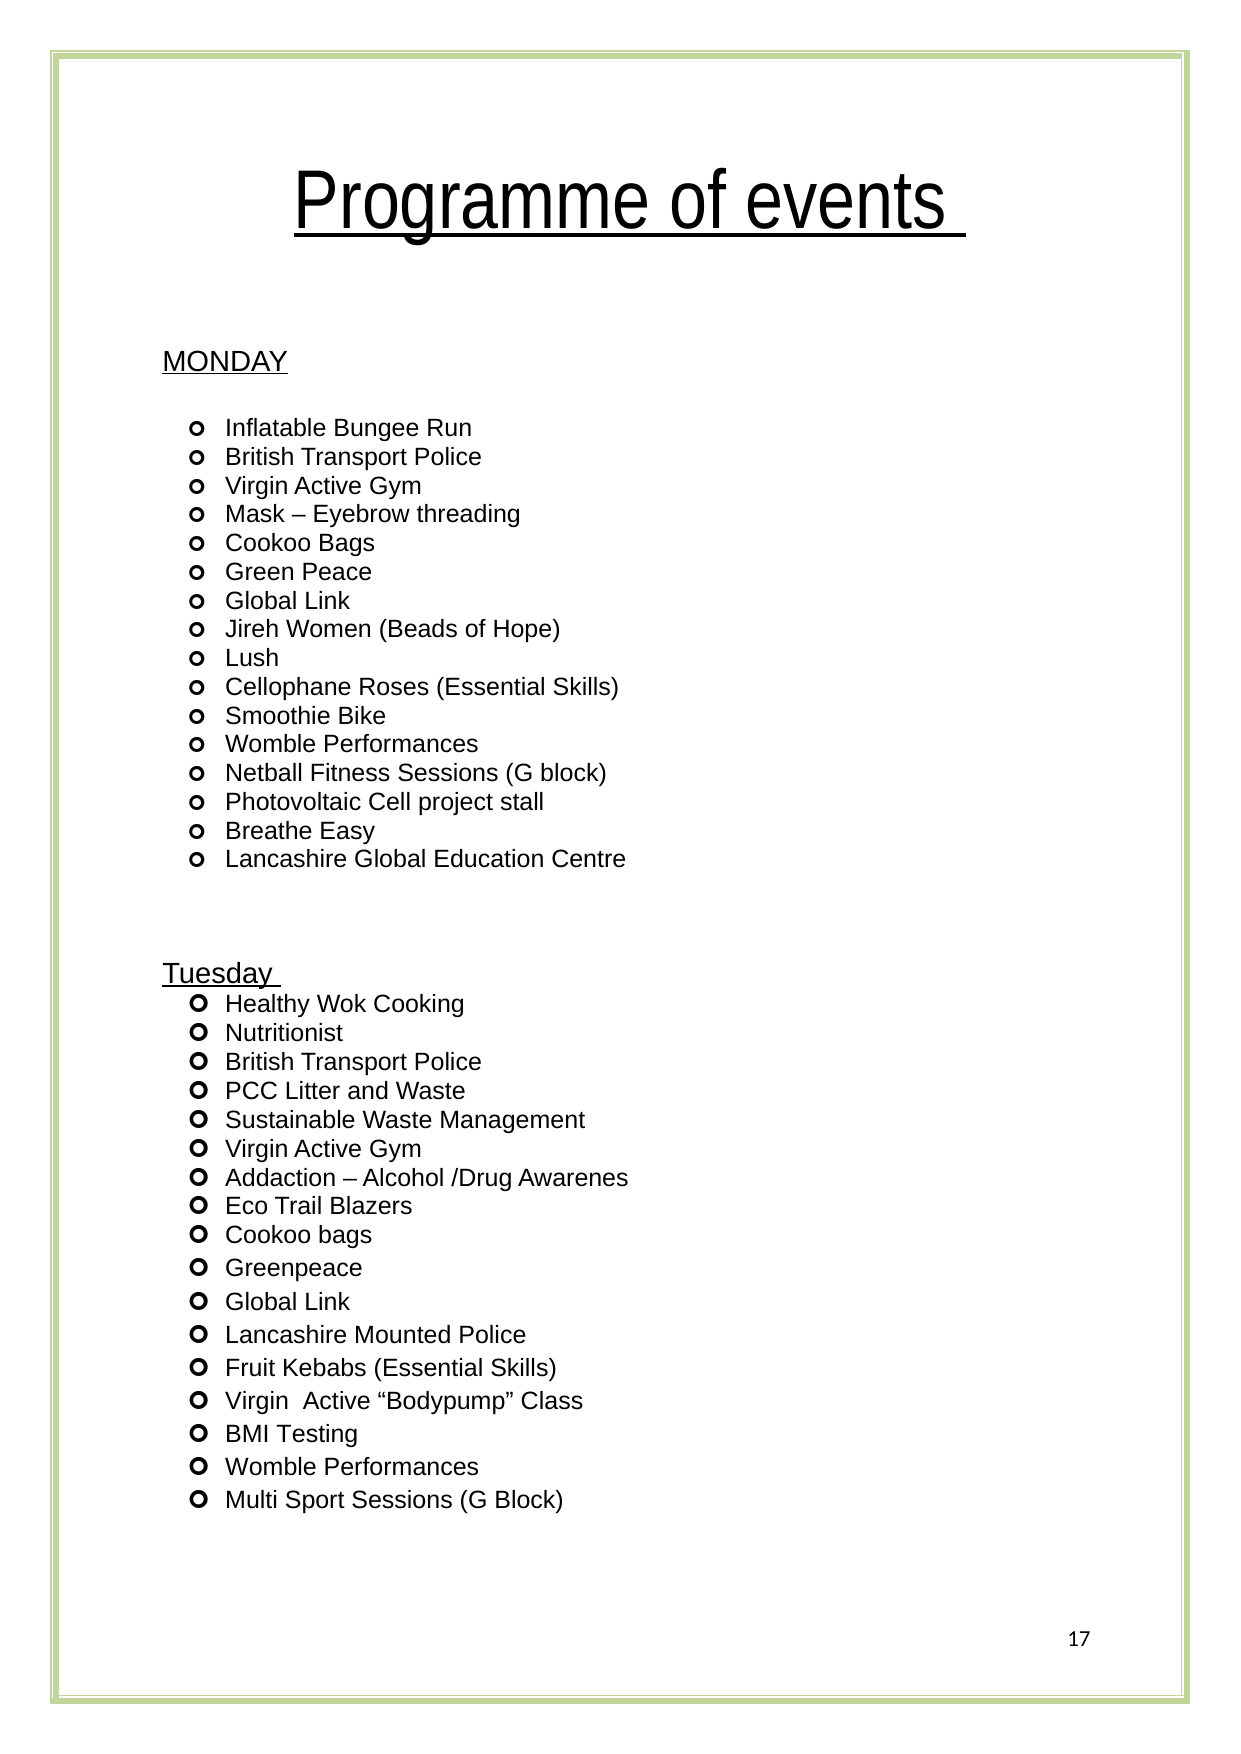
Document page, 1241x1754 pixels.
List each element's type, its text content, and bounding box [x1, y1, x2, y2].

list Green Peace [187, 557, 1090, 586]
list PCC Litter and Waste [187, 1076, 1090, 1105]
list Inflatable Bungee Run [187, 413, 1090, 442]
list Virgin Active “Bodypump” Class [187, 1386, 1090, 1415]
list Addaction – Alcohol /Drug Awarenes [187, 1162, 1090, 1191]
list Lancashire Global Education Centre [187, 844, 1090, 873]
list Cookoo bags [187, 1220, 1090, 1249]
list Lancashire Mounted Police [187, 1319, 1090, 1348]
list Photovoltaic Cell project stall [187, 787, 1090, 816]
text Programme of events [150, 150, 1090, 246]
list British Transport Police [187, 1047, 1090, 1076]
text Tuesday [162, 956, 1090, 989]
list Global Link [187, 586, 1090, 614]
list Sustainable Waste Management [187, 1105, 1090, 1134]
list Nutritionist [187, 1018, 1090, 1047]
list Cookoo Bags [187, 528, 1090, 557]
text MONDAY [162, 344, 1090, 377]
list Womble Performances [187, 729, 1090, 758]
list Netball Fitness Sessions (G block) [187, 758, 1090, 787]
list Smoothie Bike [187, 701, 1090, 729]
list Womble Performances [187, 1452, 1090, 1481]
list BMI Testing [187, 1419, 1090, 1448]
list Jireh Women (Beads of Hope) [187, 614, 1090, 643]
list Greenpeace [187, 1253, 1090, 1282]
list Global Link [187, 1286, 1090, 1315]
list Lush [187, 643, 1090, 672]
list Virgin Active Gym [187, 1134, 1090, 1162]
list Multi Sport Sessions (G Block) [187, 1485, 1090, 1514]
list Mask – Eyebrow threading [187, 499, 1090, 528]
list British Transport Police [187, 442, 1090, 471]
list Eco Trail Blazers [187, 1191, 1090, 1220]
list Virgin Active Gym [187, 471, 1090, 499]
list Breathe Easy [187, 816, 1090, 844]
list Healthy Wok Cooking [187, 989, 1090, 1018]
list Cellophane Roses (Essential Skills) [187, 672, 1090, 701]
list Fruit Kebabs (Essential Skills) [187, 1353, 1090, 1382]
